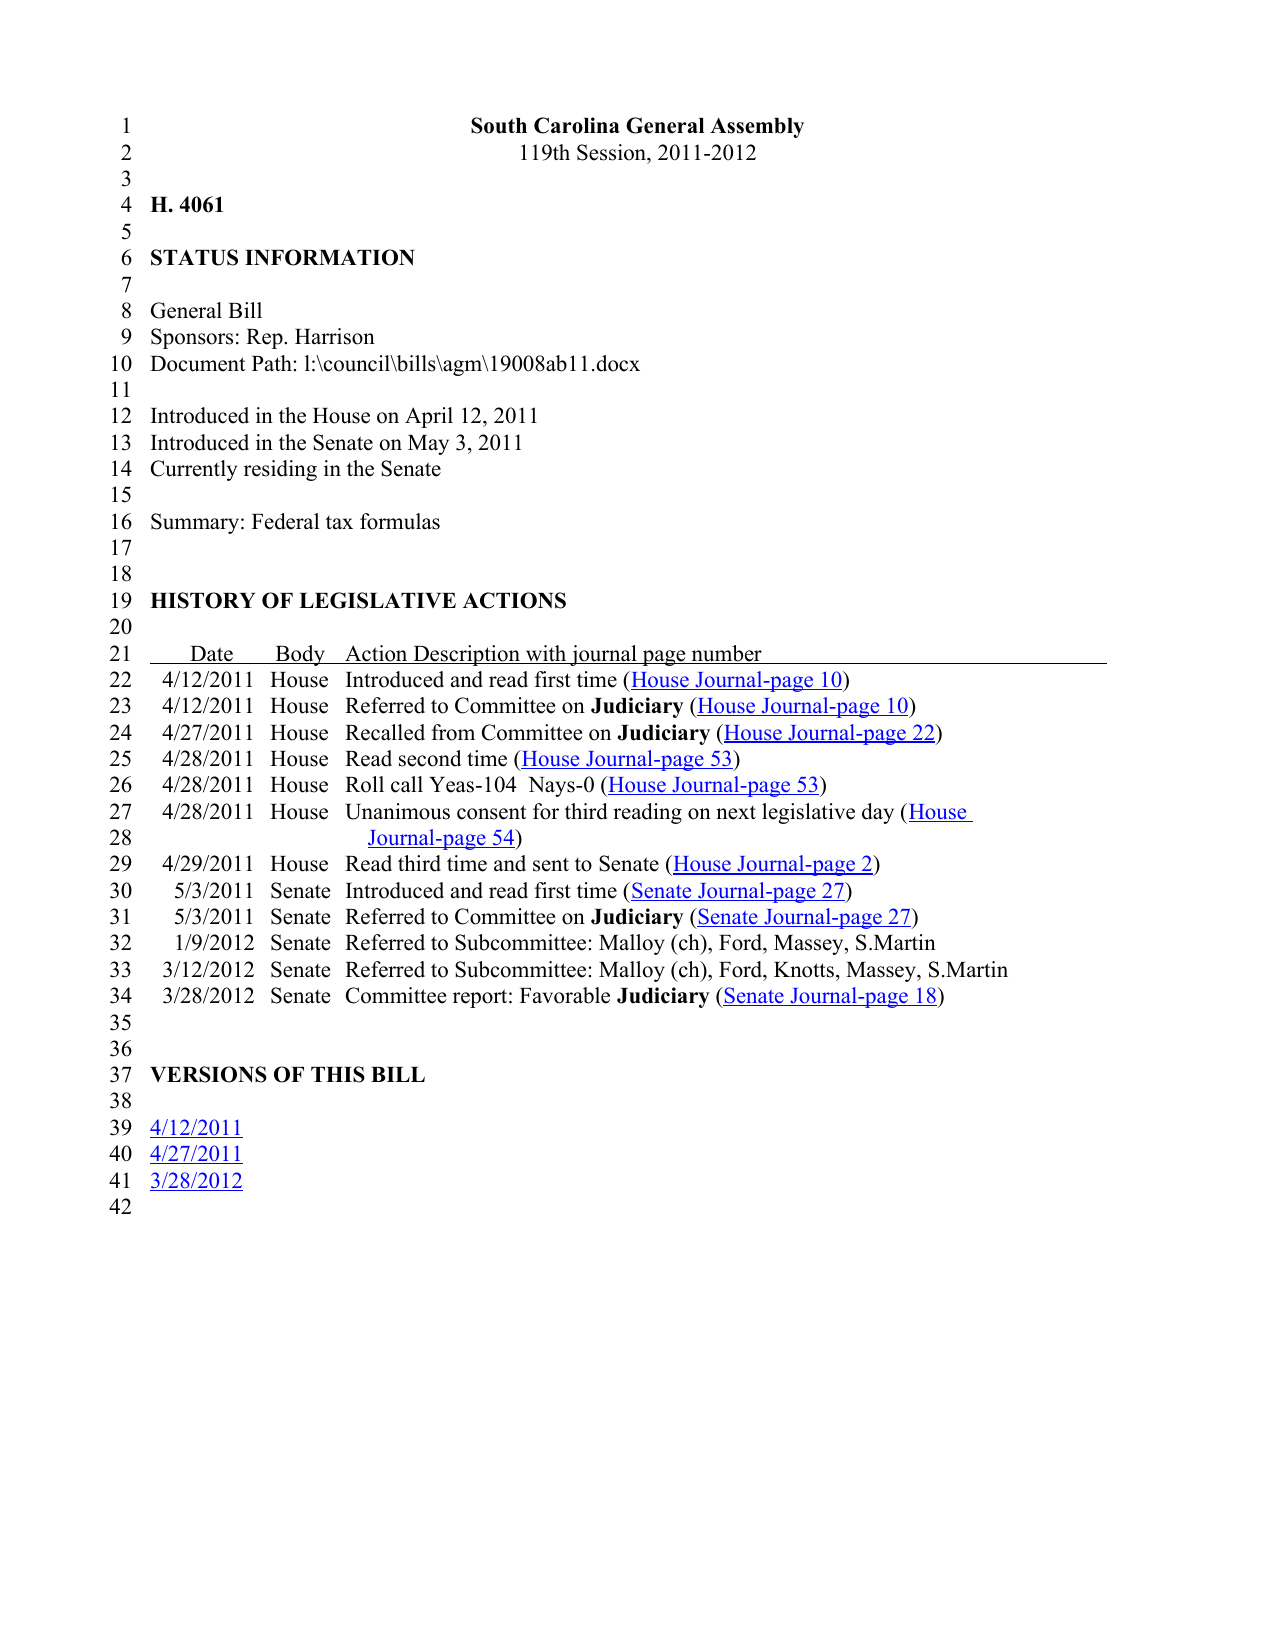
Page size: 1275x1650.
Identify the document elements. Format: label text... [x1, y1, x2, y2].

text 4/29/2011 House Read third time and sent to Senate (House Journal-page 2) [150, 850, 1125, 877]
text Document Path: l:\council\bills\agm\19008ab11.docx [150, 350, 1125, 376]
text Sponsors: Rep. Harrison [150, 323, 1125, 350]
text South Carolina General Assembly [150, 112, 1125, 139]
text VERSIONS OF THIS BILL [150, 1061, 1125, 1088]
text 4/28/2011 House Unanimous consent for third reading on next legislative day (House Journal-page 54) [150, 798, 1125, 850]
text 4/12/2011 House Referred to Committee on Judiciary (House Journal-page 10) [150, 692, 1125, 719]
text 4/27/2011 House Recalled from Committee on Judiciary (House Journal-page 22) [150, 719, 1125, 745]
text 1/9/2012 Senate Referred to Subcommittee: Malloy (ch), Ford, Massey, S.Martin [150, 929, 1125, 956]
text 4/27/2011 [150, 1140, 1125, 1167]
text Date Body Action Description with journal page number [150, 639, 1125, 666]
text 4/12/2011 [150, 1114, 1125, 1140]
text 4/28/2011 House Read second time (House Journal-page 53) [150, 745, 1125, 771]
text 3/12/2012 Senate Referred to Subcommittee: Malloy (ch), Ford, Knotts, Massey, S.Martin [150, 956, 1125, 982]
text 3/28/2012 [150, 1167, 1125, 1193]
text Introduced in the Senate on May 3, 2011 [150, 429, 1125, 455]
text HISTORY OF LEGISLATIVE ACTIONS [150, 587, 1125, 613]
text 4/12/2011 House Introduced and read first time (House Journal-page 10) [150, 666, 1125, 692]
text General Bill [150, 297, 1125, 323]
text Currently residing in the Senate [150, 455, 1125, 481]
text H. 4061 [150, 192, 1125, 218]
text 4/28/2011 House Roll call Yeas-104 Nays-0 (House Journal-page 53) [150, 771, 1125, 798]
text 3/28/2012 Senate Committee report: Favorable Judiciary (Senate Journal-page 18) [150, 982, 1125, 1008]
text 5/3/2011 Senate Introduced and read first time (Senate Journal-page 27) [150, 877, 1125, 903]
text 119th Session, 2011-2012 [150, 139, 1125, 165]
text STATUS INFORMATION [150, 244, 1125, 271]
text 5/3/2011 Senate Referred to Committee on Judiciary (Senate Journal-page 27) [150, 903, 1125, 929]
text Summary: Federal tax formulas [150, 508, 1125, 534]
text Introduced in the House on April 12, 2011 [150, 402, 1125, 429]
